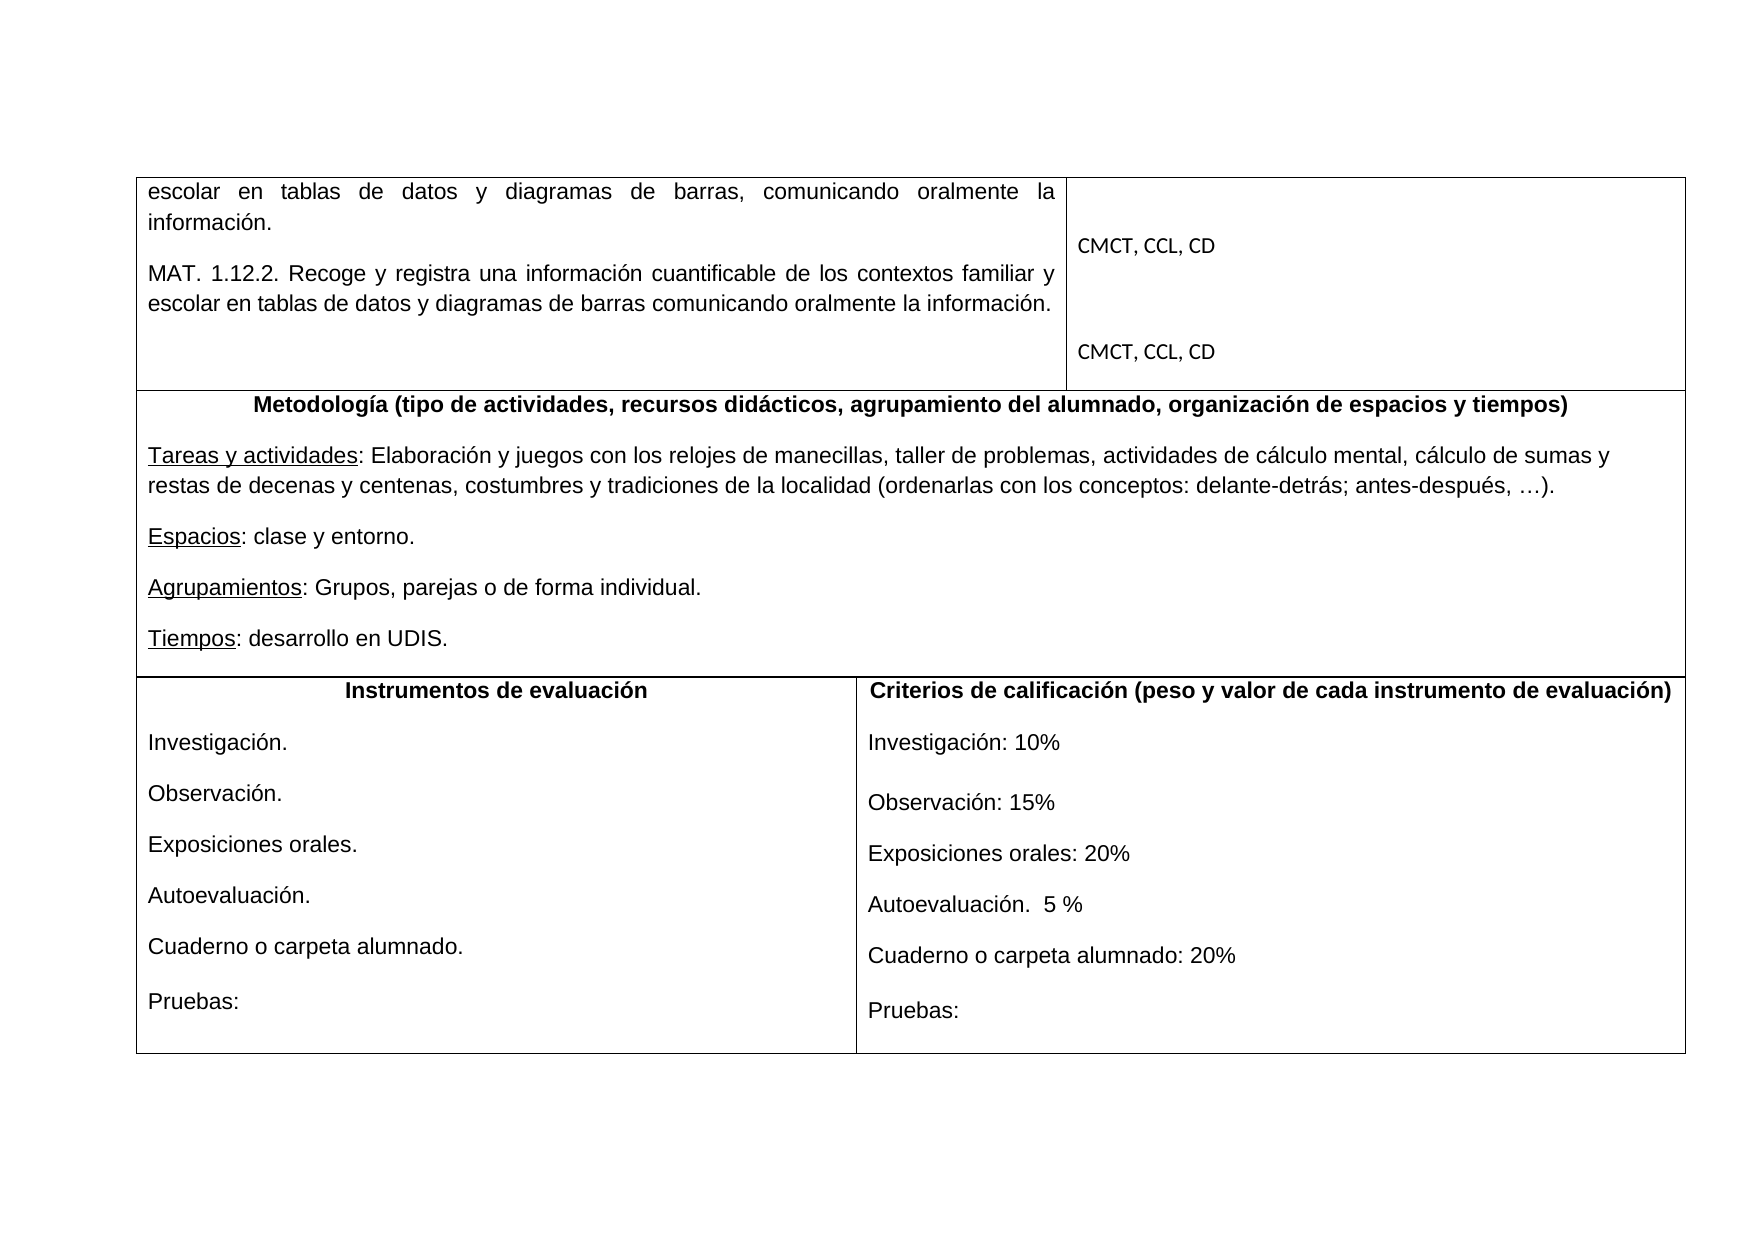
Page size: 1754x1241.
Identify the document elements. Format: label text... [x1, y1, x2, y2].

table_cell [137, 678, 856, 1053]
table_cell Metodología (tipo de actividades, recursos didácticos, agrupamiento del alumnado, organización de espacios y tiempos) Tareas y actividades: Elaboración y juegos con los relojes de manecillas, taller de problemas, actividades de cálculo mental, cálculo de sumas y restas de decenas y centenas, costumbres y tradiciones de la localidad (ordenarlas con los conceptos: delante-detrás; antes-después, …). Espacios: clase y entorno. Agrupamientos: Grupos, parejas o de forma individual. Tiempos: desarrollo en UDIS. [137, 391, 1685, 676]
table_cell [857, 678, 1685, 1053]
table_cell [1067, 178, 1685, 390]
